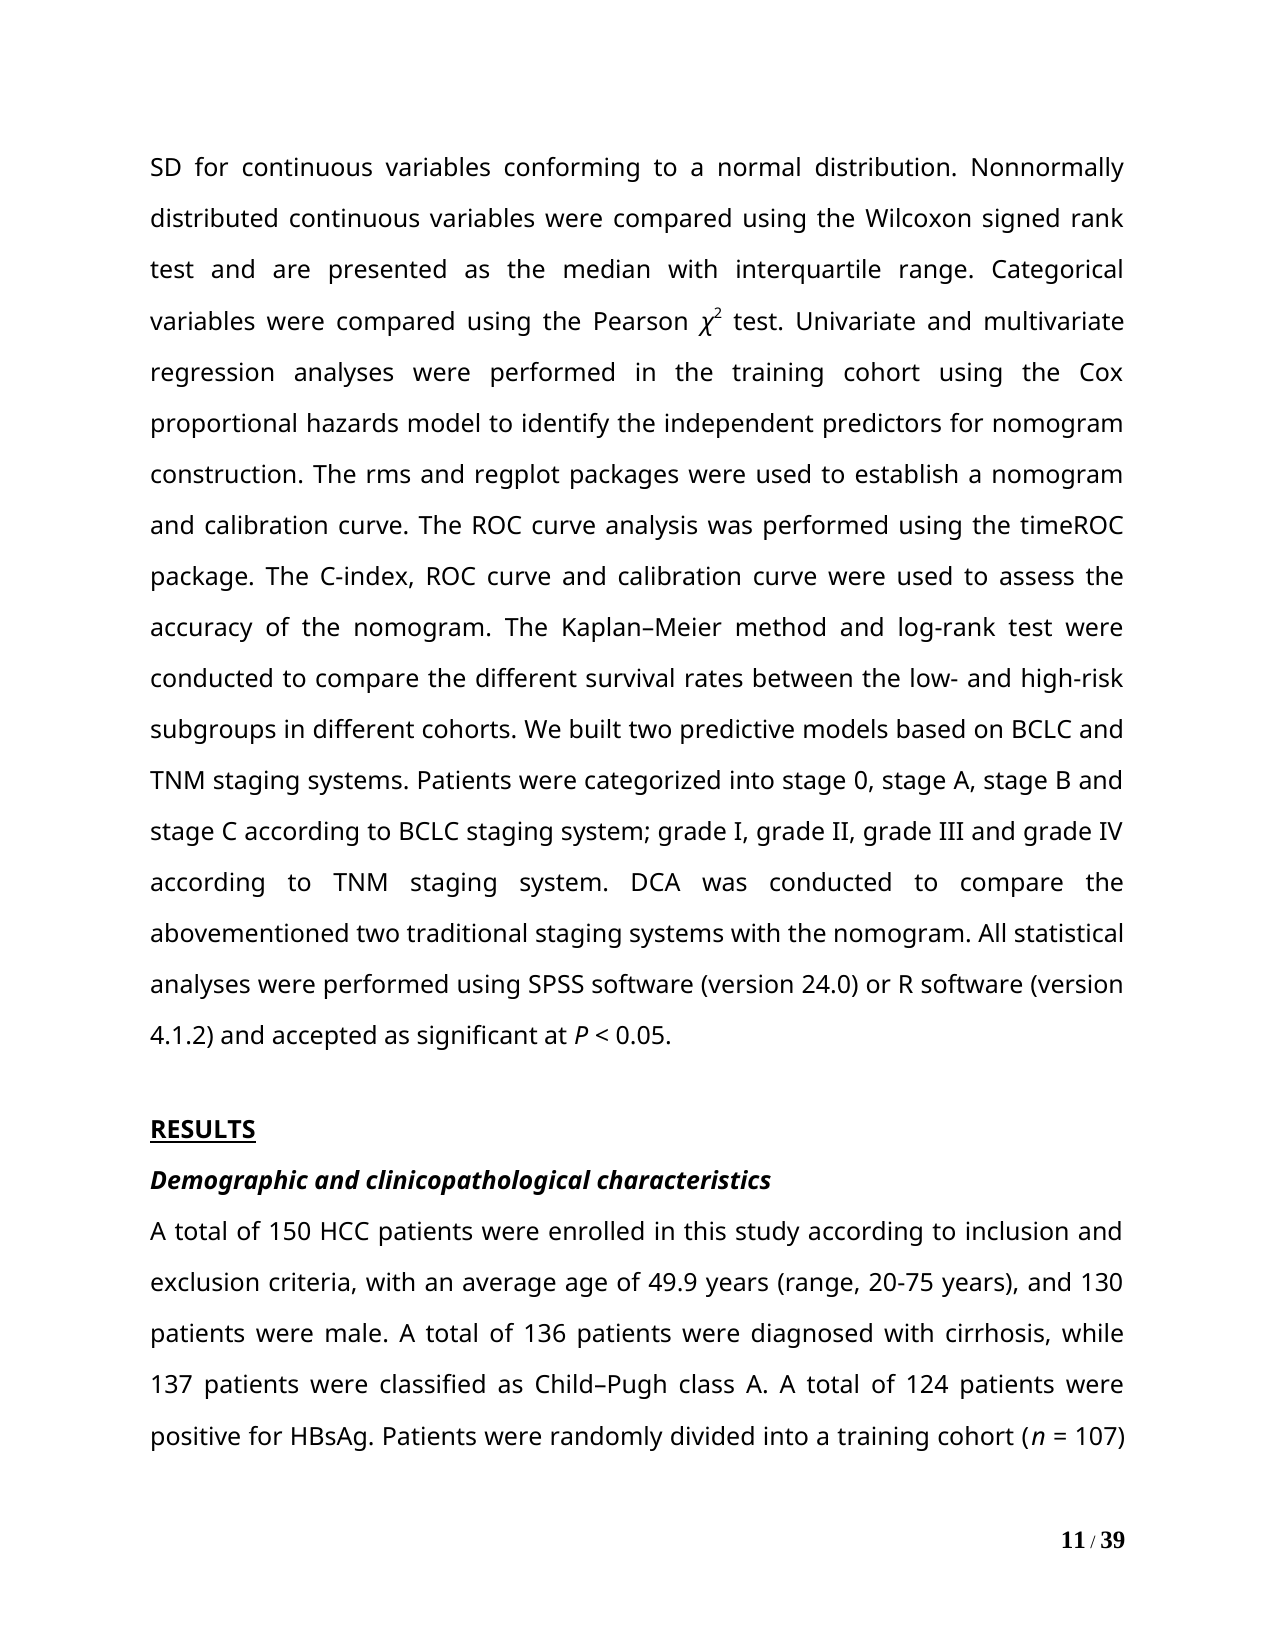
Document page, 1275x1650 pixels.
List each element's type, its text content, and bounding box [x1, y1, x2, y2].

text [150, 150, 1125, 1052]
text RESULTS [150, 1112, 1125, 1146]
text Demographic and clinicopathological characteristics [150, 1163, 1125, 1197]
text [150, 1214, 1125, 1452]
